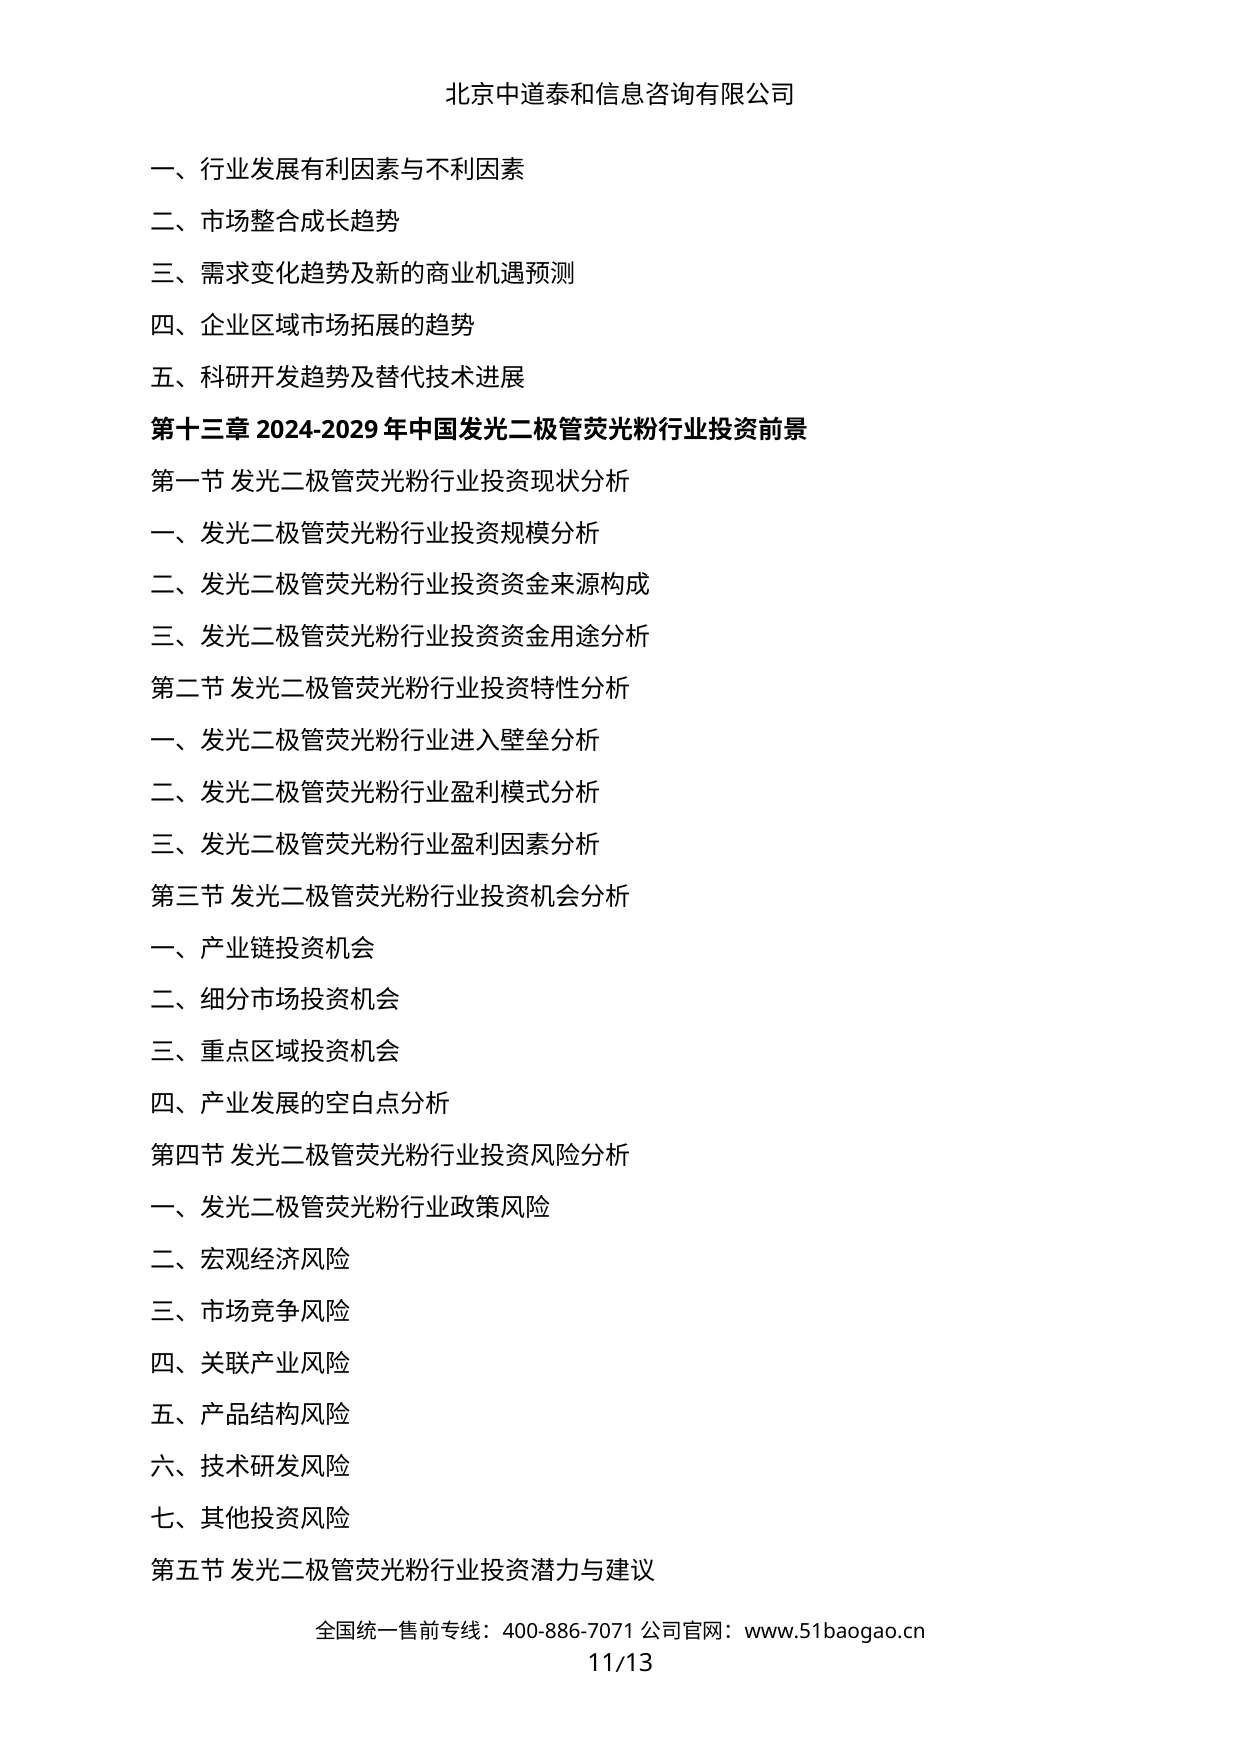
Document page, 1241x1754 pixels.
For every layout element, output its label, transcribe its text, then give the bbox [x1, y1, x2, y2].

text 一、发光二极管荧光粉行业进入壁垒分析 [150, 721, 1090, 757]
text 一、发光二极管荧光粉行业投资规模分析 [150, 513, 1090, 549]
text 二、发光二极管荧光粉行业投资资金来源构成 [150, 565, 1090, 601]
text 三、需求变化趋势及新的商业机遇预测 [150, 254, 1090, 290]
text 第三节 发光二极管荧光粉行业投资机会分析 [150, 876, 1090, 912]
text 六、技术研发风险 [150, 1447, 1090, 1483]
text 第四节 发光二极管荧光粉行业投资风险分析 [150, 1136, 1090, 1172]
text 第二节 发光二极管荧光粉行业投资特性分析 [150, 669, 1090, 705]
text 二、市场整合成长趋势 [150, 202, 1090, 238]
text 七、其他投资风险 [150, 1499, 1090, 1535]
text 一、发光二极管荧光粉行业政策风险 [150, 1187, 1090, 1224]
text 四、关联产业风险 [150, 1343, 1090, 1379]
text 一、行业发展有利因素与不利因素 [150, 150, 1090, 186]
text 三、重点区域投资机会 [150, 1032, 1090, 1068]
text 三、发光二极管荧光粉行业投资资金用途分析 [150, 617, 1090, 653]
text 第十三章 2024-2029年中国发光二极管荧光粉行业投资前景 [150, 409, 1090, 446]
text 四、产业发展的空白点分析 [150, 1084, 1090, 1120]
text 一、产业链投资机会 [150, 928, 1090, 964]
text 五、产品结构风险 [150, 1395, 1090, 1431]
text 三、市场竞争风险 [150, 1291, 1090, 1327]
text 三、发光二极管荧光粉行业盈利因素分析 [150, 824, 1090, 861]
text 二、细分市场投资机会 [150, 980, 1090, 1016]
text 四、企业区域市场拓展的趋势 [150, 306, 1090, 342]
text 第五节 发光二极管荧光粉行业投资潜力与建议 [150, 1551, 1090, 1587]
text 第一节 发光二极管荧光粉行业投资现状分析 [150, 461, 1090, 497]
text 二、宏观经济风险 [150, 1239, 1090, 1276]
text 二、发光二极管荧光粉行业盈利模式分析 [150, 772, 1090, 809]
text 五、科研开发趋势及替代技术进展 [150, 357, 1090, 394]
